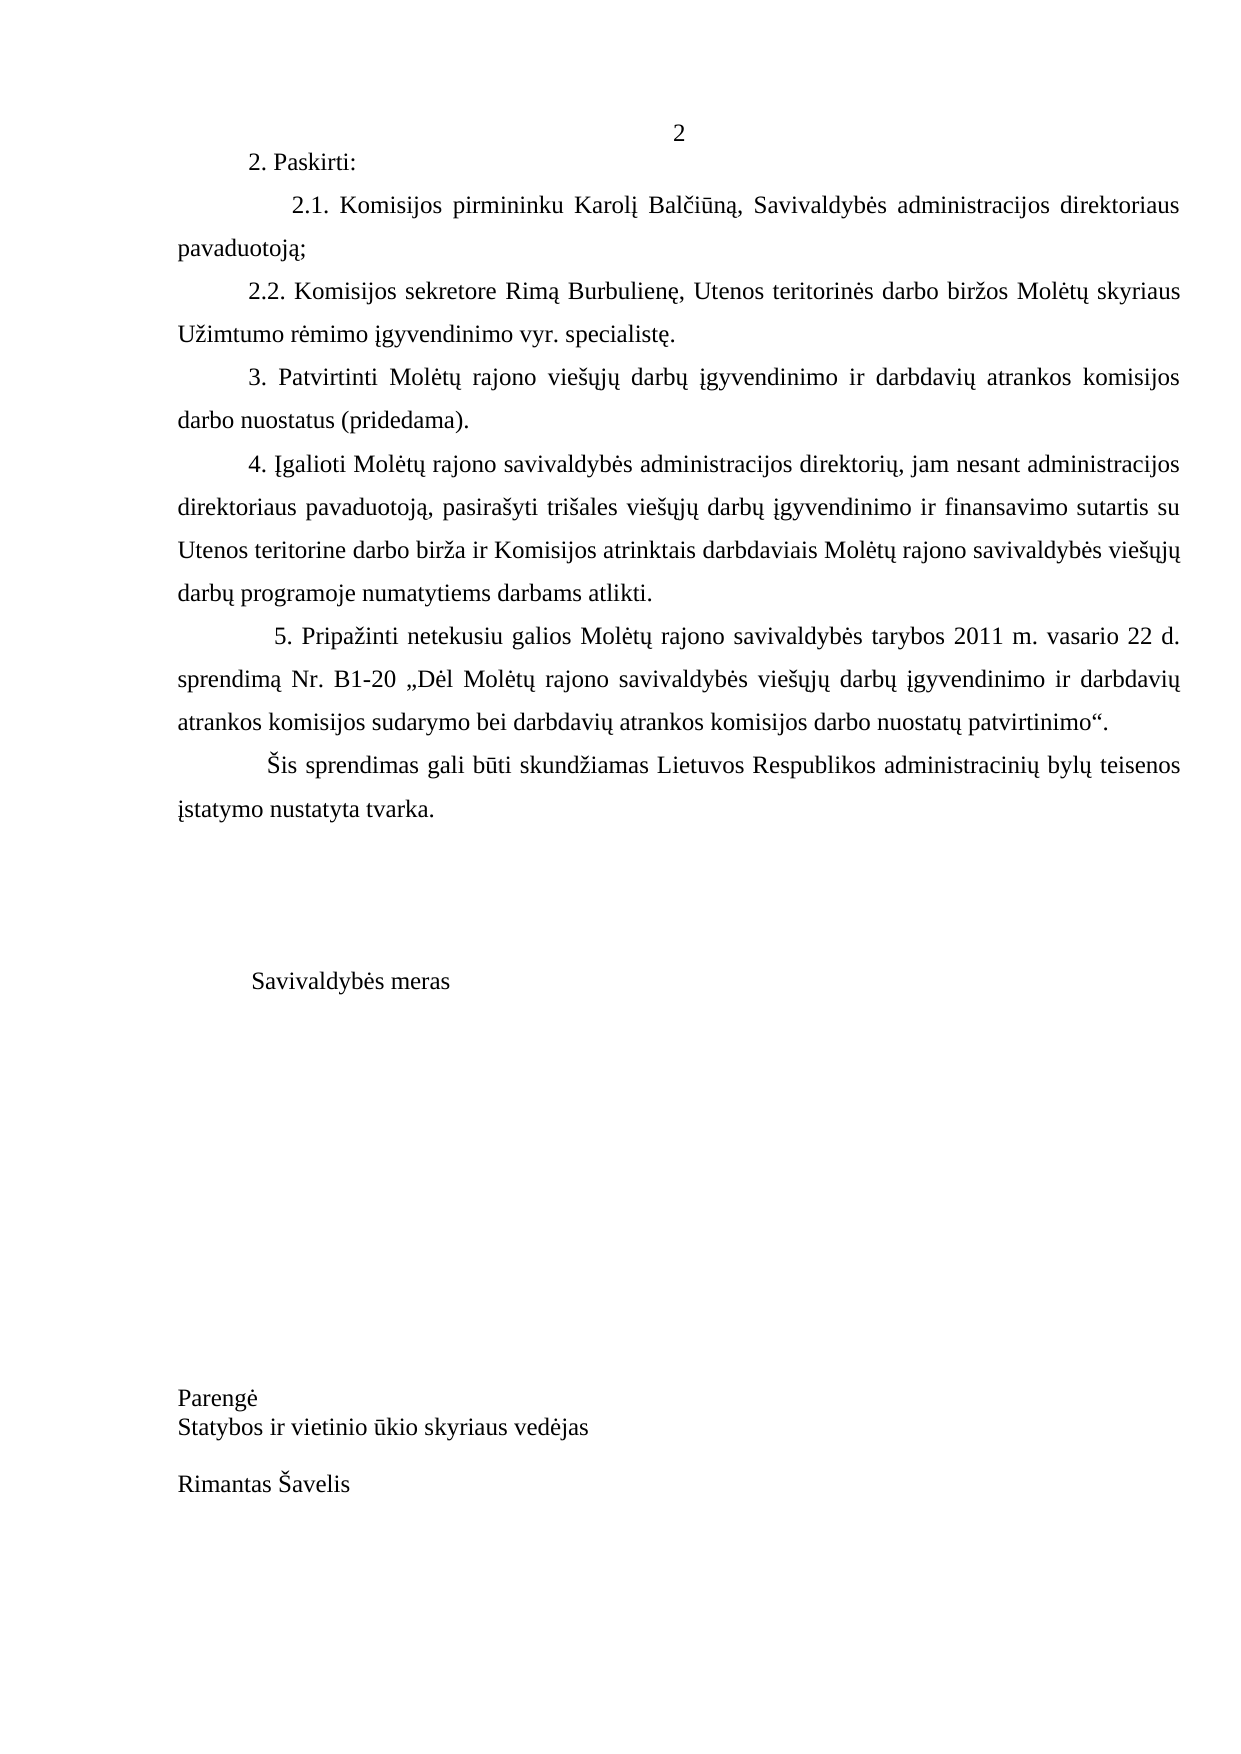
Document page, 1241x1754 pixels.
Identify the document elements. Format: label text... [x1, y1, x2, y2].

text Statybos ir vietinio ūkio skyriaus vedėjas [177, 1412, 1181, 1441]
text 2.1. Komisijos pirmininku Karolį Balčiūną, Savivaldybės administracijos direktoriaus pavaduotoją; [177, 190, 1181, 262]
text 2.2. Komisijos sekretore Rimą Burbulienę, Utenos teritorinės darbo biržos Molėtų skyriaus Užimtumo rėmimo įgyvendinimo vyr. specialistę. [177, 276, 1181, 348]
text Savivaldybės meras [251, 966, 1181, 995]
text Rimantas Šavelis [177, 1469, 1181, 1498]
text Parengė [177, 1383, 1181, 1412]
text Šis sprendimas gali būti skundžiamas Lietuvos Respublikos administracinių bylų teisenos įstatymo nustatyta tvarka. [177, 751, 1181, 822]
text 3. Patvirtinti Molėtų rajono viešųjų darbų įgyvendinimo ir darbdavių atrankos komisijos darbo nuostatus (pridedama). [177, 362, 1181, 434]
text 4. Įgalioti Molėtų rajono savivaldybės administracijos direktorių, jam nesant administracijos direktoriaus pavaduotoją, pasirašyti trišales viešųjų darbų įgyvendinimo ir finansavimo sutartis su Utenos teritorine darbo birža ir Komisijos atrinktais darbdaviais Molėtų rajono savivaldybės viešųjų darbų programoje numatytiems darbams atlikti. [177, 449, 1181, 607]
text 5. Pripažinti netekusiu galios Molėtų rajono savivaldybės tarybos 2011 m. vasario 22 d. sprendimą Nr. B1-20 „Dėl Molėtų rajono savivaldybės viešųjų darbų įgyvendinimo ir darbdavių atrankos komisijos sudarymo bei darbdavių atrankos komisijos darbo nuostatų patvirtinimo“. [177, 621, 1181, 736]
text 2. Paskirti: [177, 147, 1181, 176]
